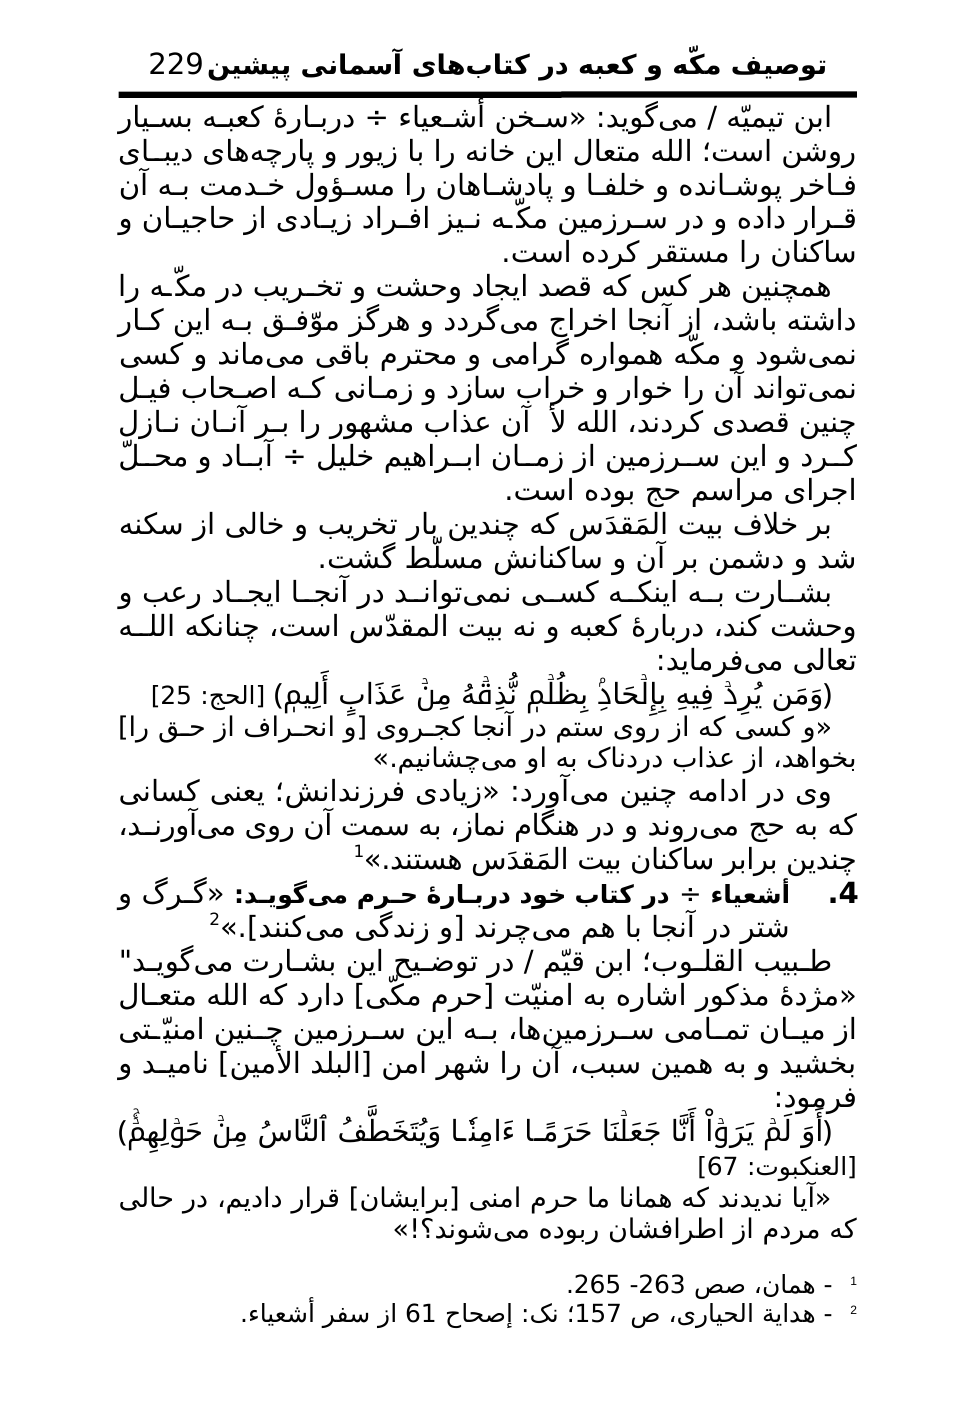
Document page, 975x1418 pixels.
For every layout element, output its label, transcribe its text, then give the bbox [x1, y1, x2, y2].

text ﴿أَوَ لَمۡ يَرَوۡاْ أَنَّا جَعَلۡنَا حَرَمًا ءَامِنٗا وَيُتَخَطَّفُ ٱلنَّاسُ مِنۡ حَوۡلِهِمۡۚ﴾ [العنكبوت: 67] [118, 1114, 857, 1182]
text ﴿وَمَن يُرِدۡ فِيهِ بِإِلۡحَادِۢ بِظُلۡمٖ نُّذِقۡهُ مِنۡ عَذَابٍ أَلِيمٖ﴾ [الحج: 25] [118, 677, 857, 711]
text بشارت به اینکه کسی نمی‌تواند در آنجا ایجاد رعب و وحشت کند، دربارۀ کعبه و نه بیت المقدّس است، چنانکه الله تعالی می‌فرماید: [118, 575, 857, 677]
text وی در ادامه چنین می‌آورد: «زیادی فرزندانش؛ یعنی کسانی که به حج می‌روند و در هنگام نماز، به سمت آن روی می‌آورند، چندین برابر ساکنان بیت المَقدَس هستند.» [118, 774, 857, 876]
text بر خلاف بیت المَقدَس که چندین بار تخریب و خالی از سکنه شد و دشمن بر آن و ساکنانش مسلّط گشت. [118, 507, 857, 575]
text «و کسی‌ که از روی ستم در آنجا کجروی [و انحراف از حق را] بخواهد، از عذاب دردناک به او می‌چشانیم.» [118, 711, 857, 774]
text «آیا ندیدند که همانا ما حرم امنی [برایشان] قرار دادیم، در حالی ‌که مردم از اطرافشان ربوده می‌شوند؟!» [118, 1182, 857, 1245]
list أشعیاء ÷ در کتاب خود دربارۀ حرم می‌گوید: «گرگ و شتر در آنجا با هم می‌چرند [و زندگی می‌کنند].» [118, 876, 827, 944]
text ابن تیمیّه / می‌گوید: «سخن أشعیاء ÷ دربارۀ کعبه بسیار روشن است؛ الله متعال این خانه را با زیور و پارچه‌های دیبای فاخر پوشانده و خلفا و پادشاهان را مسؤول خدمت به آن قرار داده و در سرزمین مکّه نیز افراد زیادی از حاجیان و ساکنان را مستقر کرده است. [118, 100, 857, 270]
text طبیب القلوب؛ ابن قیّم / در توضیح این بشارت می‌گوید" «مژدۀ مذکور اشاره به امنیّت [حرم مکّی] دارد که الله متعال از میان تمامی سرزمین‌ها، به این سرزمین چنین امنیّتی بخشید و به همین سبب، آن را شهر امن [البلد الأمین] نامید و فرمود: [118, 944, 857, 1114]
text همچنین هر کس که قصد ایجاد وحشت و تخریب در مکّه را داشته باشد، از آنجا اخراج می‌گردد و هرگز موّفق به این کار نمی‌شود و مکّه همواره گرامی و محترم باقی می‌ماند و کسی نمی‌تواند آن را خوار و خراب سازد و زمانی که اصحاب فیل چنین قصدی کردند، الله ﻷ آن عذاب مشهور را بر آنان نازل کرد و این سرزمین از زمان ابراهیم خلیل ÷ آباد و محلّ اجرای مراسم حج بوده است. [118, 270, 857, 507]
